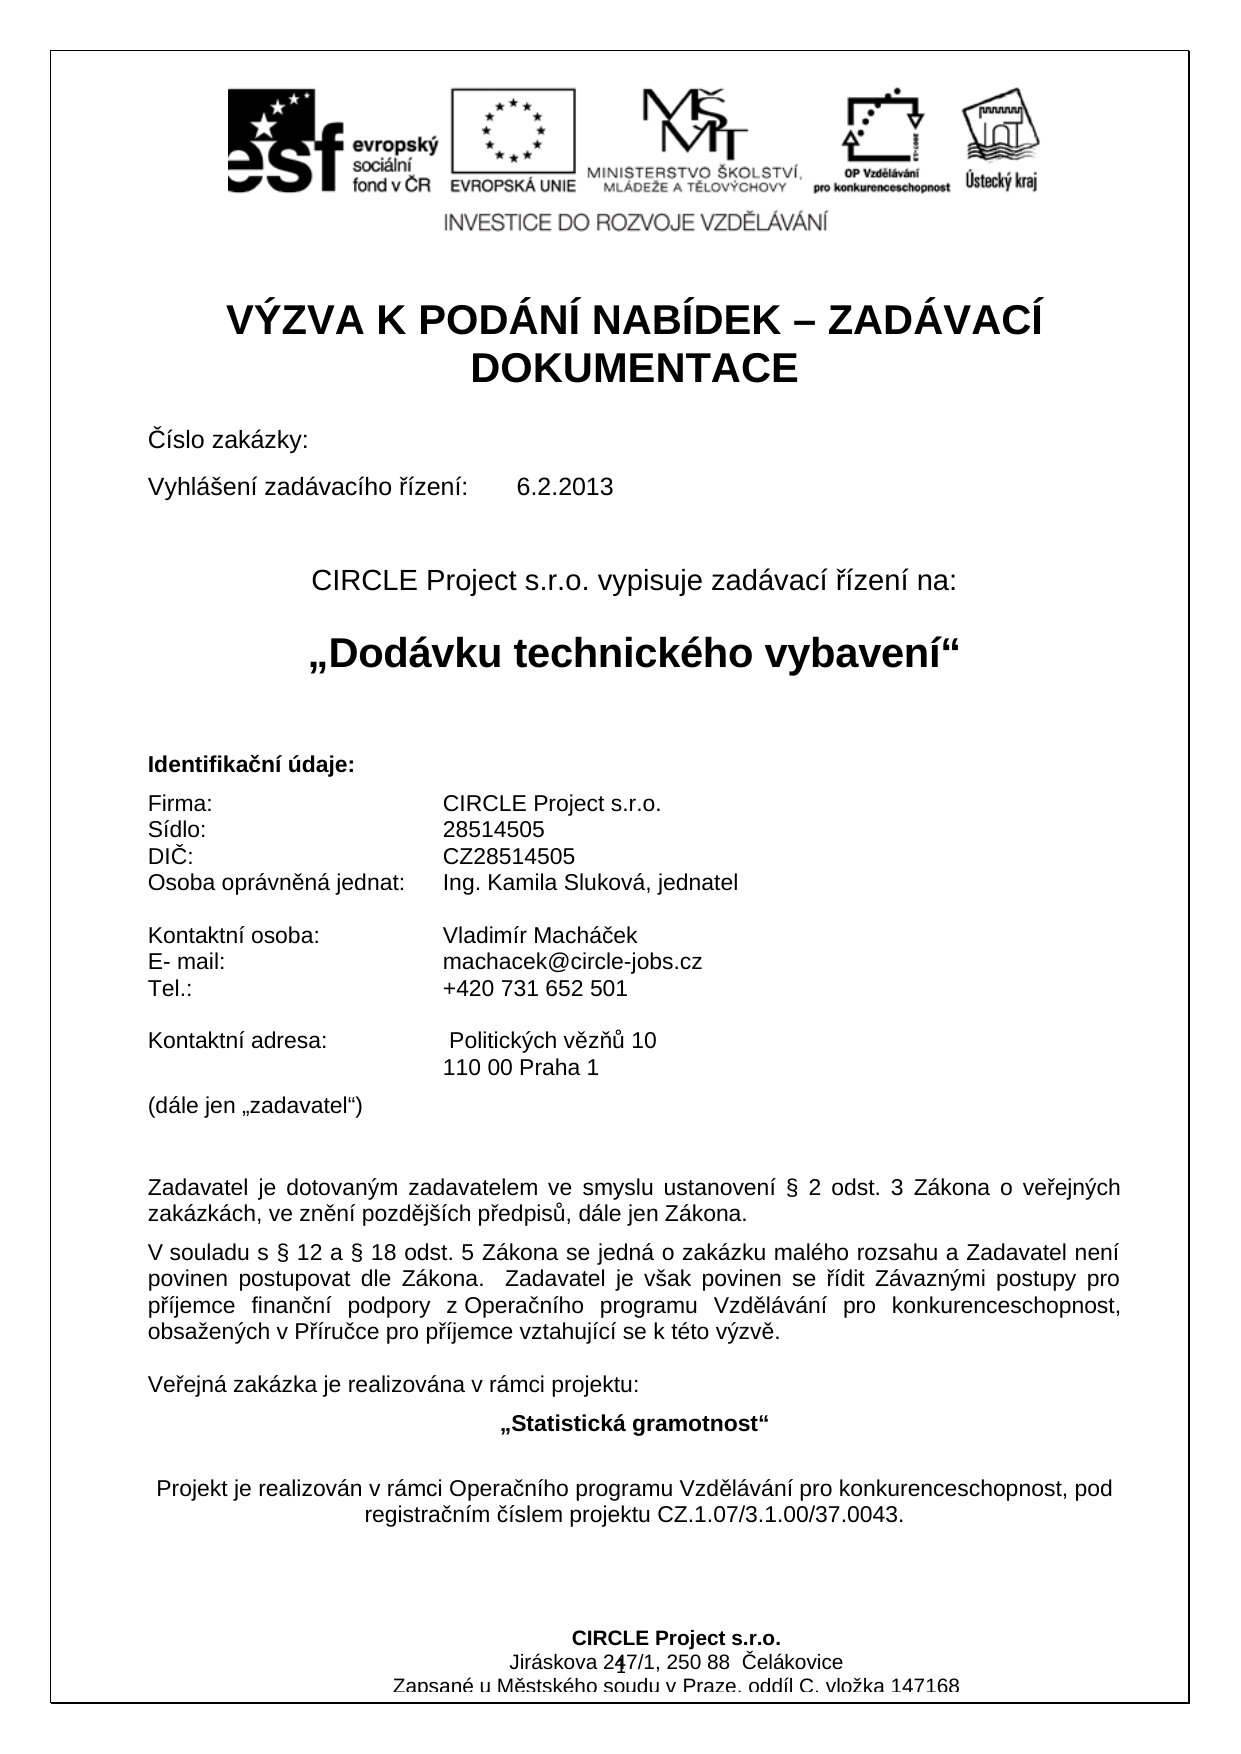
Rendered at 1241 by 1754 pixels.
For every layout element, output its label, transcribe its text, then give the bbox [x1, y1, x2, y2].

text Veřejná zakázka je realizována v rámci projektu: [148, 1371, 1121, 1397]
text Projekt je realizován v rámci Operačního programu Vzdělávání pro konkurenceschopnost, pod registračním číslem projektu CZ.1.07/3.1.00/37.0043. [148, 1475, 1121, 1528]
picture [228, 73, 1041, 248]
text 110 00 Praha 1 [148, 1053, 1121, 1080]
text CIRCLE Project s.r.o. vypisuje zadávací řízení na: [148, 563, 1121, 597]
text „Dodávku technického vybavení“ [148, 628, 1121, 676]
text E- mail: machacek@circle-jobs.cz [148, 948, 1121, 974]
text Osoba oprávněná jednat: Ing. Kamila Sluková, jednatel [148, 869, 1121, 895]
text V souladu s § § 18 odst. 5 Zákona se jedná o zakázku malého rozsahu a Zadavatel není povinen postupovat dle Zákona. Zadavatel je však povinen se řídit Závaznými postupy pro příjemce finanční podpory z Operačního programu Vzdělávání pro konkurenceschopnost, obsažených v Příručce pro příjemce vztahující se k této výzvě. [148, 1239, 1121, 1344]
text VÝZVA K PODÁNÍ NABÍDEK – ZADÁVACÍ DOKUMENTACE [148, 295, 1121, 391]
text Zadavatel je dotovaným zadavatelem ve smyslu ustanovení § 2 odst. 3 Zákona o veřejných zakázkách, ve znění pozdějších předpisů, dále jen Zákona. [148, 1174, 1121, 1227]
text „Statistická gramotnost“ [148, 1410, 1121, 1436]
text Vyhlášení zadávacího řízení: 6.2.2013 [148, 472, 1121, 501]
text Kontaktní adresa: Politických vězňů 10 [148, 1027, 1121, 1053]
text (dále jen „zadavatel“) [148, 1092, 1121, 1119]
text Sídlo: 28514505 [148, 816, 1121, 843]
text Identifikační údaje: [148, 751, 1121, 777]
text DIČ: CZ28514505 [148, 843, 1121, 869]
text Firma: CIRCLE Project s.r.o. [148, 790, 1121, 816]
text Číslo zakázky: [148, 425, 1121, 454]
text Kontaktní osoba: Vladimír Macháček [148, 922, 1121, 948]
text Tel.: +420 731 652 501 [148, 974, 1121, 1001]
